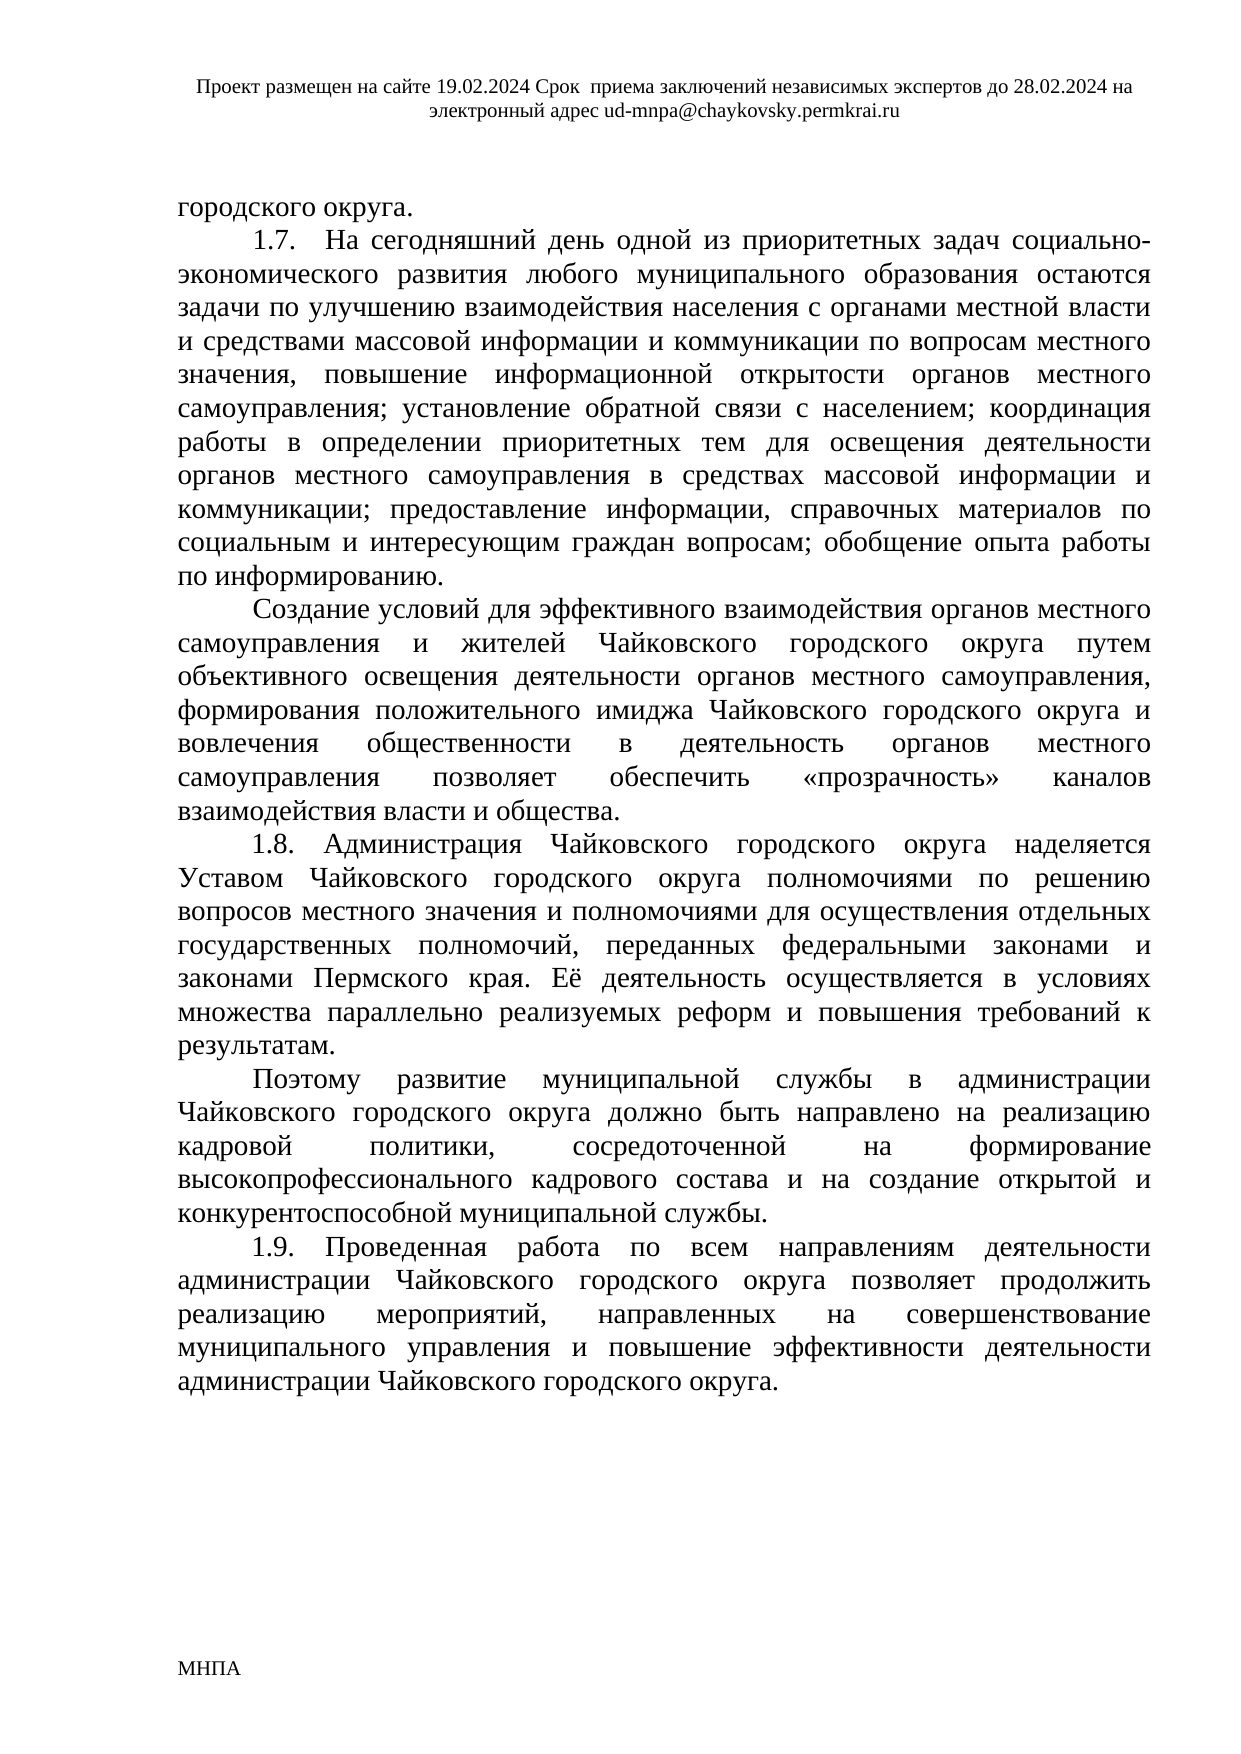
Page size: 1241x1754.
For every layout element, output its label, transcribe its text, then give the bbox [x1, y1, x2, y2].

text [177, 189, 1152, 222]
text 1.8. Администрация Чайковского городского округа наделяется Уставом Чайковского городского округа полномочиями по решению вопросов местного значения и полномочиями для осуществления отдельных государственных полномочий, переданных федеральными законами и законами Пермского края. Её деятельность осуществляется в условиях множества параллельно реализуемых реформ и повышения требований к результатам. [177, 826, 1152, 1061]
text Создание условий для эффективного взаимодействия органов местного самоуправления и жителей Чайковского городского округа путем объективного освещения деятельности органов местного самоуправления, формирования положительного имиджа Чайковского городского округа и вовлечения общественности в деятельность органов местного самоуправления позволяет обеспечить «прозрачность» каналов взаимодействия власти и общества. [177, 591, 1152, 826]
text Поэтому развитие муниципальной службы в администрации Чайковского городского округа должно быть направлено на реализацию кадровой политики, сосредоточенной на формирование высокопрофессионального кадрового состава и на создание открытой и конкурентоспособной муниципальной службы. [177, 1061, 1152, 1229]
list Проведенная работа по всем направлениям деятельности администрации Чайковского городского округа позволяет продолжить реализацию мероприятий, направленных на совершенствование муниципального управления и повышение эффективности деятельности администрации Чайковского городского округа. [177, 1229, 1152, 1396]
list На сегодняшний день одной из приоритетных задач социально-экономического развития любого муниципального образования остаются задачи по улучшению взаимодействия населения с органами местной власти и средствами массовой информации и коммуникации по вопросам местного значения, повышение информационной открытости органов местного самоуправления; установление обратной связи с населением; координация работы в определении приоритетных тем для освещения деятельности органов местного самоуправления в средствах массовой информации и коммуникации; предоставление информации, справочных материалов по социальным и интересующим граждан вопросам; обобщение опыта работы по информированию. [177, 222, 1152, 591]
